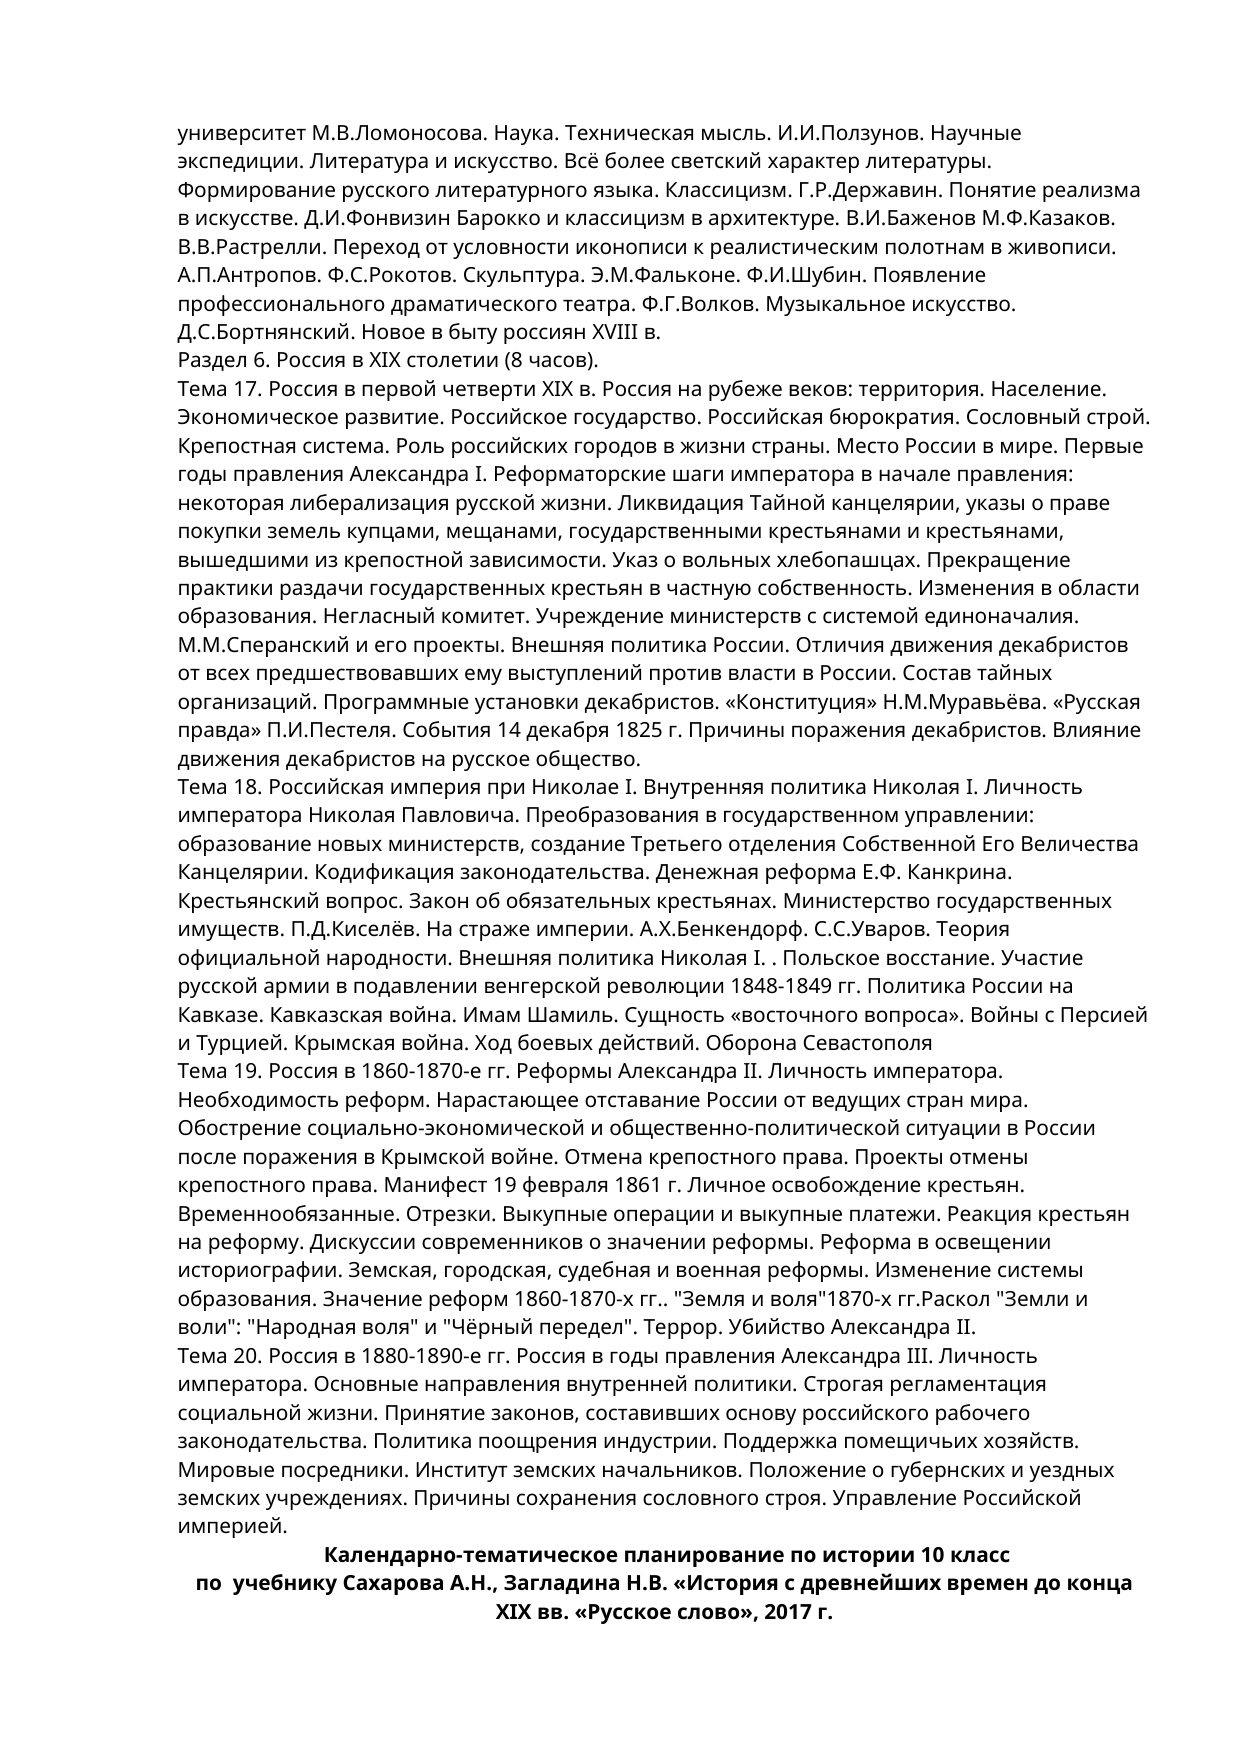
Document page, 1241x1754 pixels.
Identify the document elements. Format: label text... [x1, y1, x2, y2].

text по учебнику Сахарова А.Н., Загладина Н.В. «История с древнейших времен до конца XIX вв. «Русское слово», 2017 г. [177, 1568, 1152, 1625]
text Тема 17. Россия в первой четверти XIX в. Россия на рубеже веков: территория. Население. Экономическое развитие. Российское государство. Российская бюрократия. Сословный строй. Крепостная система. Роль российских городов в жизни страны. Место России в мире. Первые годы правления Александра I. Реформаторские шаги императора в начале правления: некоторая либерализация русской жизни. Ликвидация Тайной канцелярии, указы о праве покупки земель купцами, мещанами, государственными крестьянами и крестьянами, вышедшими из крепостной зависимости. Указ о вольных хлебопашцах. Прекращение практики раздачи государственных крестьян в частную собственность. Изменения в области образования. Негласный комитет. Учреждение министерств с системой единоначалия. М.М.Сперанский и его проекты. Внешняя политика России. Отличия движения декабристов от всех предшествовавших ему выступлений против власти в России. Состав тайных организаций. Программные установки декабристов. «Конституция» Н.М.Муравьёва. «Русская правда» П.И.Пестеля. События 14 декабря 1825 г. Причины поражения декабристов. Влияние движения декабристов на русское общество. [177, 374, 1152, 772]
text Раздел 6. Россия в XIX столетии (8 часов). [177, 346, 1152, 374]
text Тема 19. Россия в 1860-1870-е гг. Реформы Александра II. Личность императора. Необходимость реформ. Нарастающее отставание России от ведущих стран мира. Обострение социально-экономической и общественно-политической ситуации в России после поражения в Крымской войне. Отмена крепостного права. Проекты отмены крепостного права. Манифест 19 февраля 1861 г. Личное освобождение крестьян. Временнообязанные. Отрезки. Выкупные операции и выкупные платежи. Реакция крестьян на реформу. Дискуссии современников о значении реформы. Реформа в освещении историографии. Земская, городская, судебная и военная реформы. Изменение системы образования. Значение реформ 1860-1870-х гг.. "Земля и воля"1870-х гг.Раскол "Земли и воли": "Народная воля" и "Чёрный передел". Террор. Убийство Александра II. [177, 1057, 1152, 1341]
text Тема 20. Россия в 1880-1890-е гг. Россия в годы правления Александра III. Личность императора. Основные направления внутренней политики. Строгая регламентация социальной жизни. Принятие законов, составивших основу российского рабочего законодательства. Политика поощрения индустрии. Поддержка помещичьих хозяйств. Мировые посредники. Институт земских начальников. Положение о губернских и уездных земских учреждениях. Причины сохранения сословного строя. Управление Российской империей. [177, 1341, 1152, 1540]
text Тема 18. Российская империя при Николае I. Внутренняя политика Николая I. Личность императора Николая Павловича. Преобразования в государственном управлении: образование новых министерств, создание Третьего отделения Собственной Его Величества Канцелярии. Кодификация законодательства. Денежная реформа Е.Ф. Канкрина. Крестьянский вопрос. Закон об обязательных крестьянах. Министерство государственных имуществ. П.Д.Киселёв. На страже империи. А.Х.Бенкендорф. С.С.Уваров. Теория официальной народности. Внешняя политика Николая I. . Польское восстание. Участие русской армии в подавлении венгерской революции 1848-1849 гг. Политика России на Кавказе. Кавказская война. Имам Шамиль. Сущность «восточного вопроса». Войны с Персией и Турцией. Крымская война. Ход боевых действий. Оборона Севастополя [177, 772, 1152, 1057]
text Календарно-тематическое планирование по истории 10 класс [177, 1540, 1152, 1568]
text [177, 118, 1152, 346]
